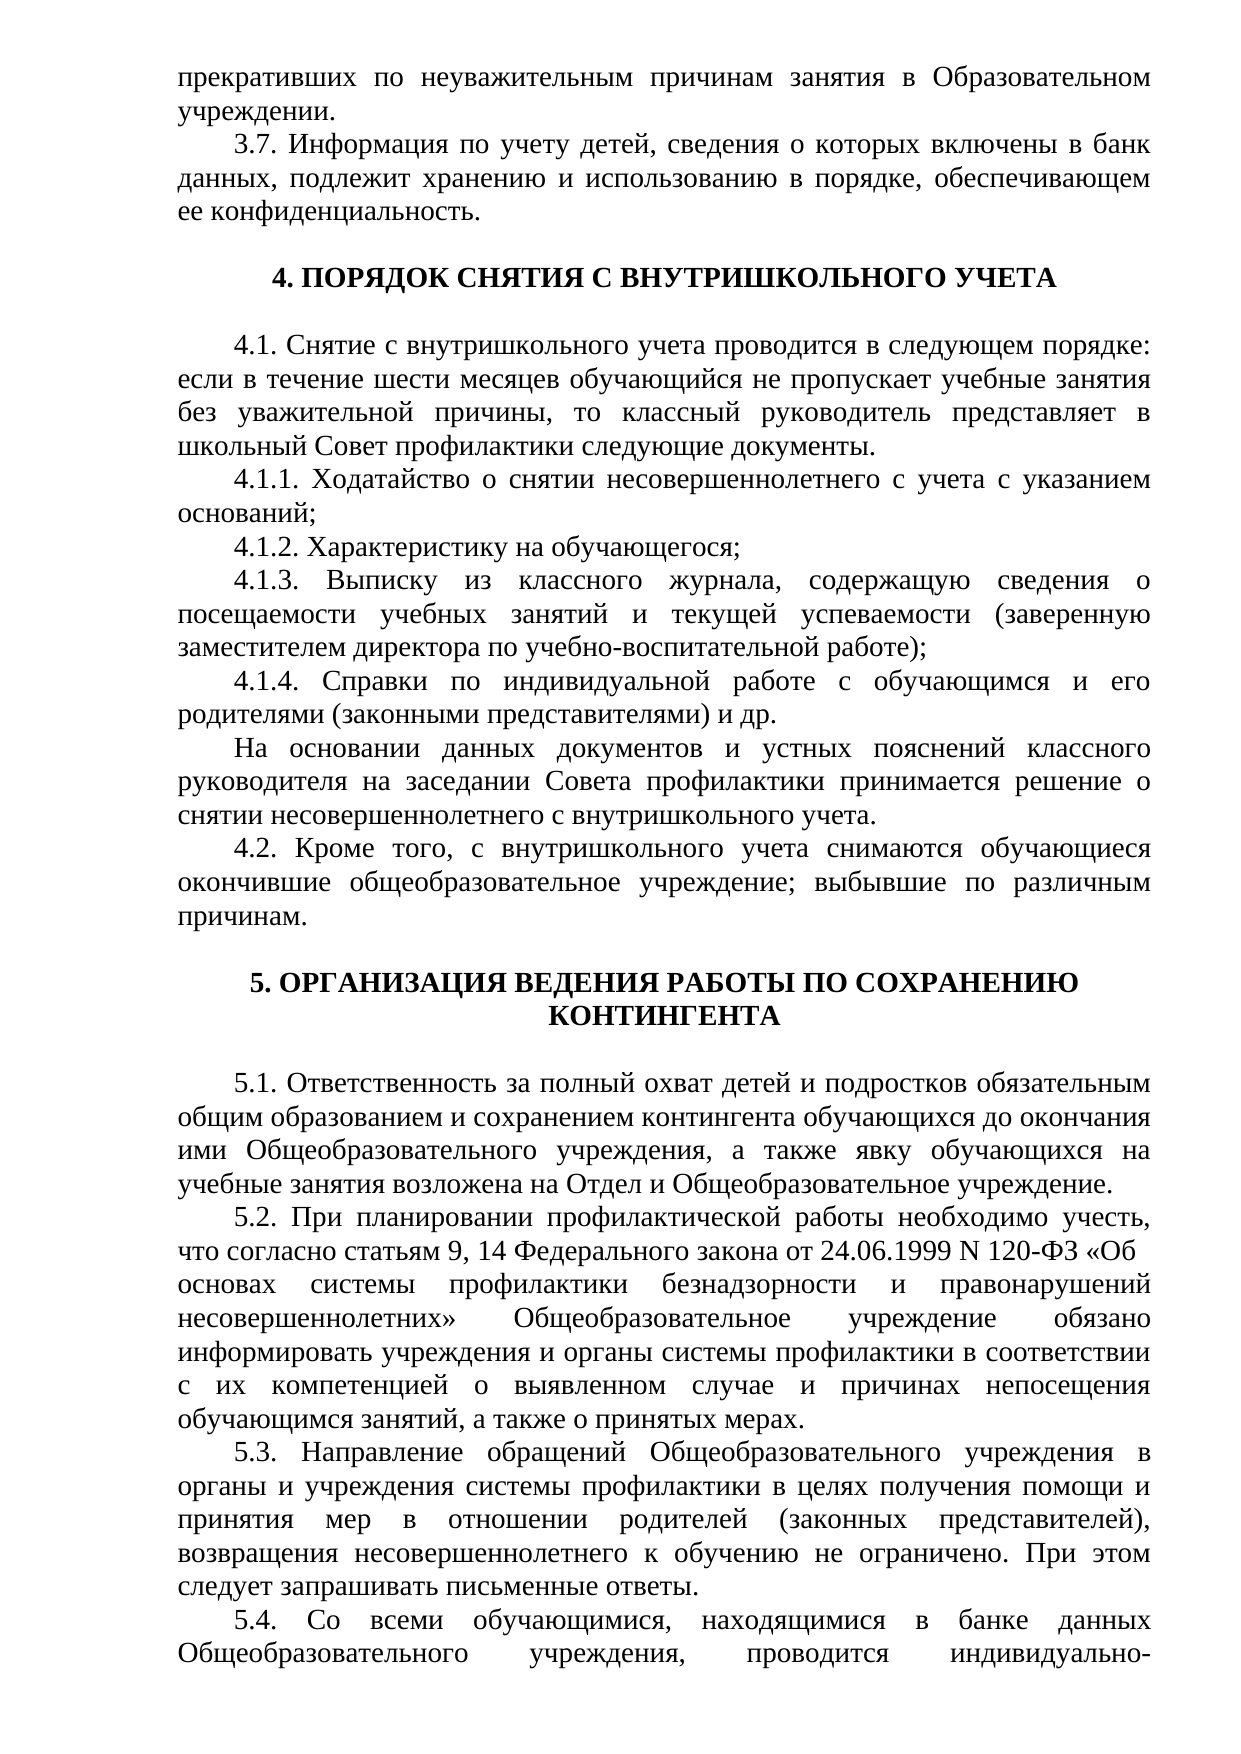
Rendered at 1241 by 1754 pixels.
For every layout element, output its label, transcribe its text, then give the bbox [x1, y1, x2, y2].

text 5.3. Направление обращений Общеобразовательного учреждения в органы и учреждения системы профилактики в целях получения помощи и принятия мер в отношении родителей (законных представителей), возвращения несовершеннолетнего к обучению не ограничено. При этом следует запрашивать письменные ответы. [177, 1434, 1152, 1602]
text 4.1.2. Характеристику на обучающегося; [177, 529, 1152, 562]
text 4.1. Снятие с внутришкольного учета проводится в следующем порядке: если в течение шести месяцев обучающийся не пропускает учебные занятия без уважительной причины, то классный руководитель представляет в школьный Совет профилактики следующие документы. [177, 327, 1152, 462]
text 4.1.3. Выписку из классного журнала, содержащую сведения о посещаемости учебных занятий и текущей успеваемости (заверенную заместителем директора по учебно-воспитательной работе); [177, 562, 1152, 663]
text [177, 59, 1152, 126]
text 4. ПОРЯДОК СНЯТИЯ С ВНУТРИШКОЛЬНОГО УЧЕТА [177, 260, 1152, 294]
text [177, 1602, 1152, 1669]
text 5.1. Ответственность за полный охват детей и подростков обязательным общим образованием и сохранением контингента обучающихся до окончания ими Общеобразовательного учреждения, а также явку обучающихся на учебные занятия возложена на Отдел и Общеобразовательное учреждение. [177, 1065, 1152, 1199]
text 4.2. Кроме того, с внутришкольного учета снимаются обучающиеся окончившие общеобразовательное учреждение; выбывшие по различным причинам. [177, 831, 1152, 931]
text 4.1.4. Справки по индивидуальной работе с обучающимся и его родителями (законными представителями) и др. [177, 663, 1152, 730]
text На основании данных документов и устных пояснений классного руководителя на заседании Совета профилактики принимается решение о снятии несовершеннолетнего с внутришкольного учета. [177, 730, 1152, 831]
text 5.2. При планировании профилактической работы необходимо учесть, что согласно статьям 9, 14 Федерального закона от 24.06.1999 N 120-ФЗ «Об [177, 1199, 1152, 1267]
text 3.7. Информация по учету детей, сведения о которых включены в банк данных, подлежит хранению и использованию в порядке, обеспечивающем ее конфиденциальность. [177, 126, 1152, 227]
text 4.1.1. Ходатайство о снятии несовершеннолетнего с учета с указанием оснований; [177, 462, 1152, 529]
text основах системы профилактики безнадзорности и правонарушений несовершеннолетних» Общеобразовательное учреждение обязано информировать учреждения и органы системы профилактики в соответствии с их компетенцией о выявленном случае и причинах непосещения обучающимся занятий, а также о принятых мерах. [177, 1267, 1152, 1434]
text 5. ОРГАНИЗАЦИЯ ВЕДЕНИЯ РАБОТЫ ПО СОХРАНЕНИЮ КОНТИНГЕНТА [177, 965, 1152, 1032]
